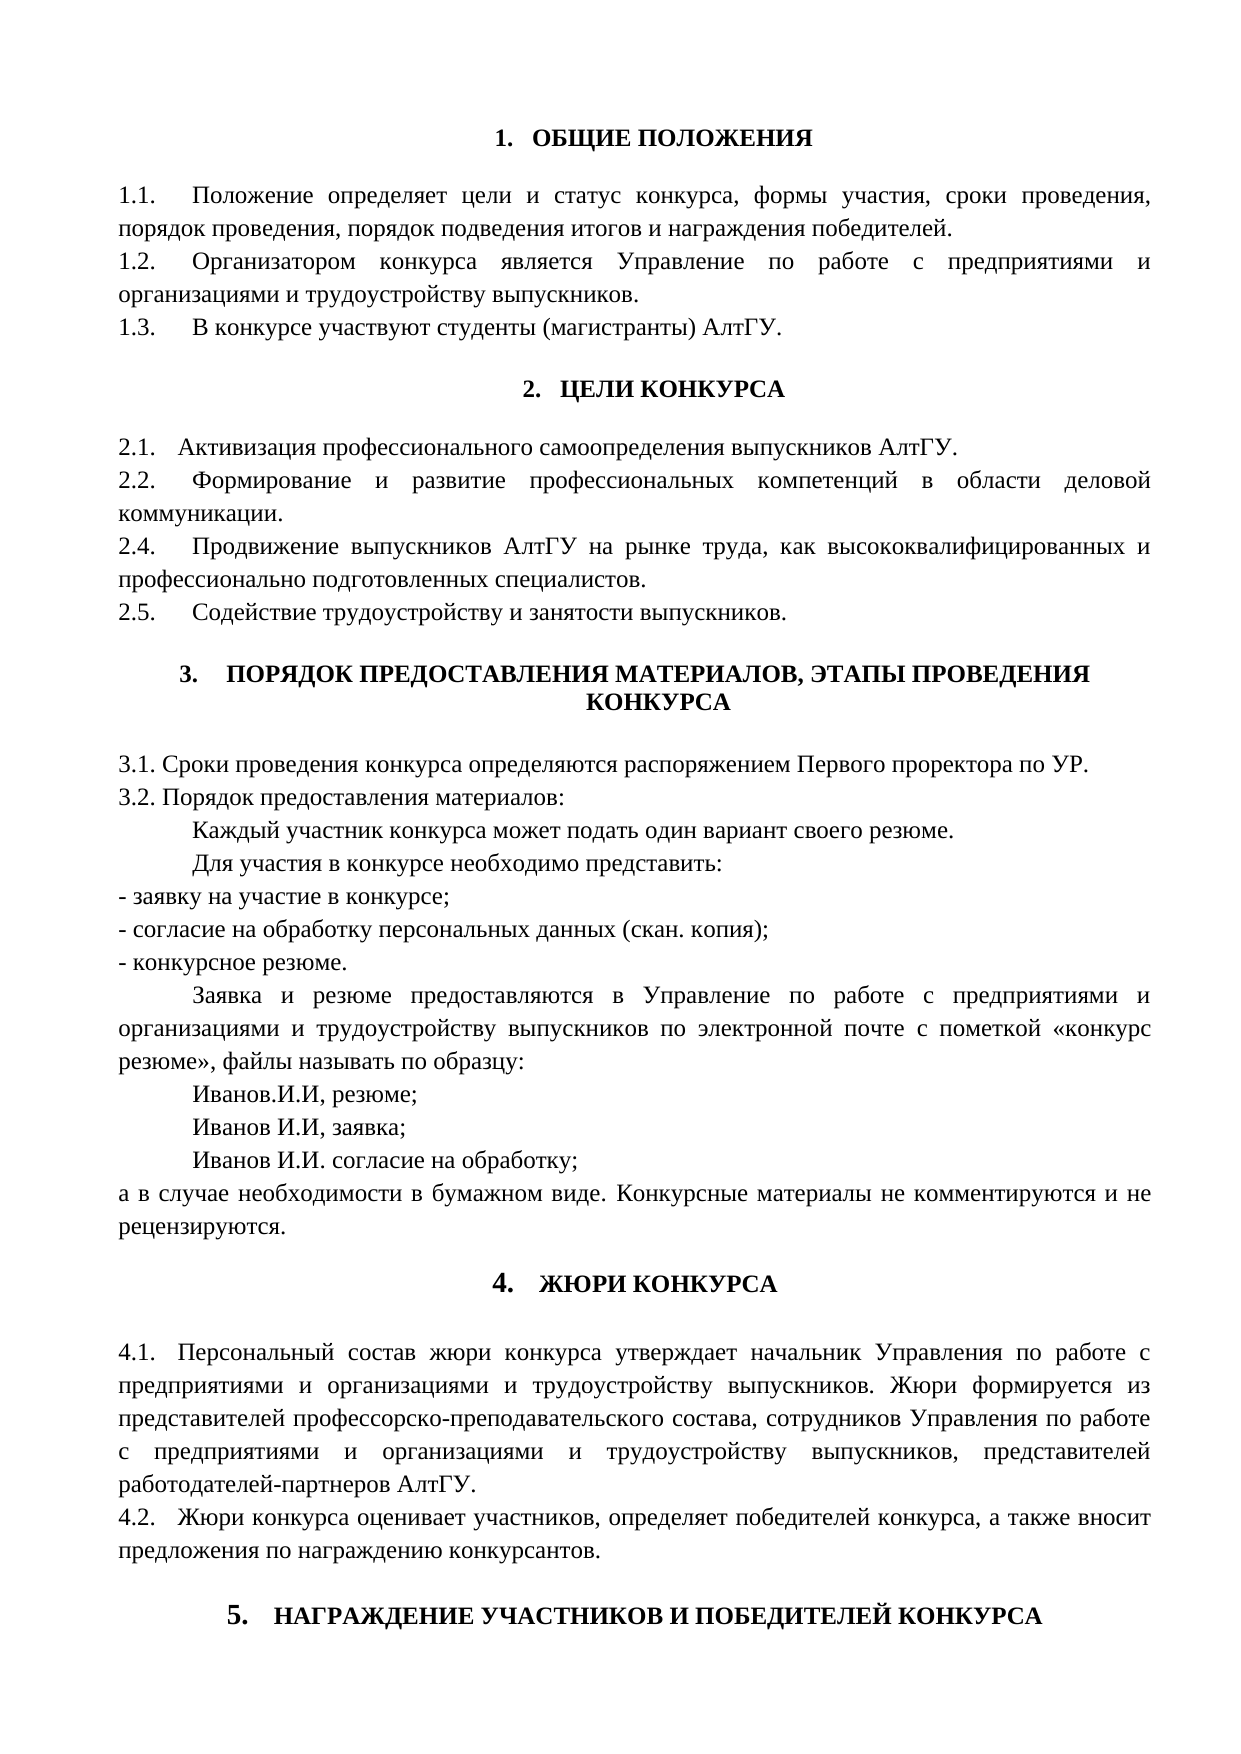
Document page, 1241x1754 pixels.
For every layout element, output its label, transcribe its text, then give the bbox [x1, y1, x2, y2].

list Персональный состав жюри конкурса утверждает начальник Управления по работе с предприятиями и организациями и трудоустройству выпускников. Жюри формируется из представителей профессорско-преподавательского состава, сотрудников Управления по работе с предприятиями и организациями и трудоустройству выпускников, представителей работодателей-партнеров АлтГУ. [118, 1337, 1152, 1498]
text 3.2. Порядок предоставления материалов: [118, 782, 1152, 811]
text Иванов.И.И, резюме; [118, 1079, 1152, 1108]
list Жюри конкурса оценивает участников, определяет победителей конкурса, а также вносит предложения по награждению конкурсантов. [118, 1502, 1152, 1564]
text а в случае необходимости в бумажном виде. Конкурсные материалы не комментируются и не рецензируются. [118, 1178, 1152, 1240]
list НАГРАЖДЕНИЕ УЧАСТНИКОВ И ПОБЕДИТЕЛЕЙ КОНКУРСА [118, 1597, 1152, 1630]
list Жюри конкурса [118, 1265, 1152, 1299]
list Активизация профессионального самоопределения выпускников АлтГУ. [118, 432, 1152, 461]
list Положение определяет цели и статус конкурса, формы участия, сроки проведения, порядок проведения, порядок подведения итогов и награждения победителей. [118, 180, 1152, 242]
list ПОРЯДОК ПРЕДОСТАВЛЕНИЯ МАТЕРИАЛОВ, ЭТАПЫ ПРОВЕДЕНИЯ КОНКУРСА [118, 659, 1152, 716]
text - заявку на участие в конкурсе; [118, 881, 1152, 910]
text Для участия в конкурсе необходимо представить: [118, 848, 1152, 877]
text - конкурсное резюме. [118, 947, 1152, 976]
list ЦЕЛИ КОНКУРСА [156, 374, 1152, 403]
text Каждый участник конкурса может подать один вариант своего резюме. [118, 815, 1152, 844]
list ОБЩИЕ ПОЛОЖЕНИЯ [156, 123, 1152, 152]
list В конкурсе участвуют студенты (магистранты) АлтГУ. [118, 312, 1152, 341]
text 3.1. Сроки проведения конкурса определяются распоряжением Первого проректора по УР. [118, 749, 1152, 778]
list Формирование и развитие профессиональных компетенций в области деловой коммуникации. [118, 465, 1152, 527]
text Иванов И.И. согласие на обработку; [118, 1145, 1152, 1174]
text 2.5. Содействие трудоустройству и занятости выпускников. [118, 597, 1152, 626]
text Иванов И.И, заявка; [118, 1112, 1152, 1141]
text Заявка и резюме предоставляются в Управление по работе с предприятиями и организациями и трудоустройству выпускников по электронной почте с пометкой «конкурс резюме», файлы называть по образцу: [118, 980, 1152, 1075]
list Организатором конкурса является Управление по работе с предприятиями и организациями и трудоустройству выпускников. [118, 246, 1152, 308]
text - согласие на обработку персональных данных (скан. копия); [118, 914, 1152, 943]
text 2.4. Продвижение выпускников АлтГУ на рынке труда, как высококвалифицированных и профессионально подготовленных специалистов. [118, 531, 1152, 593]
